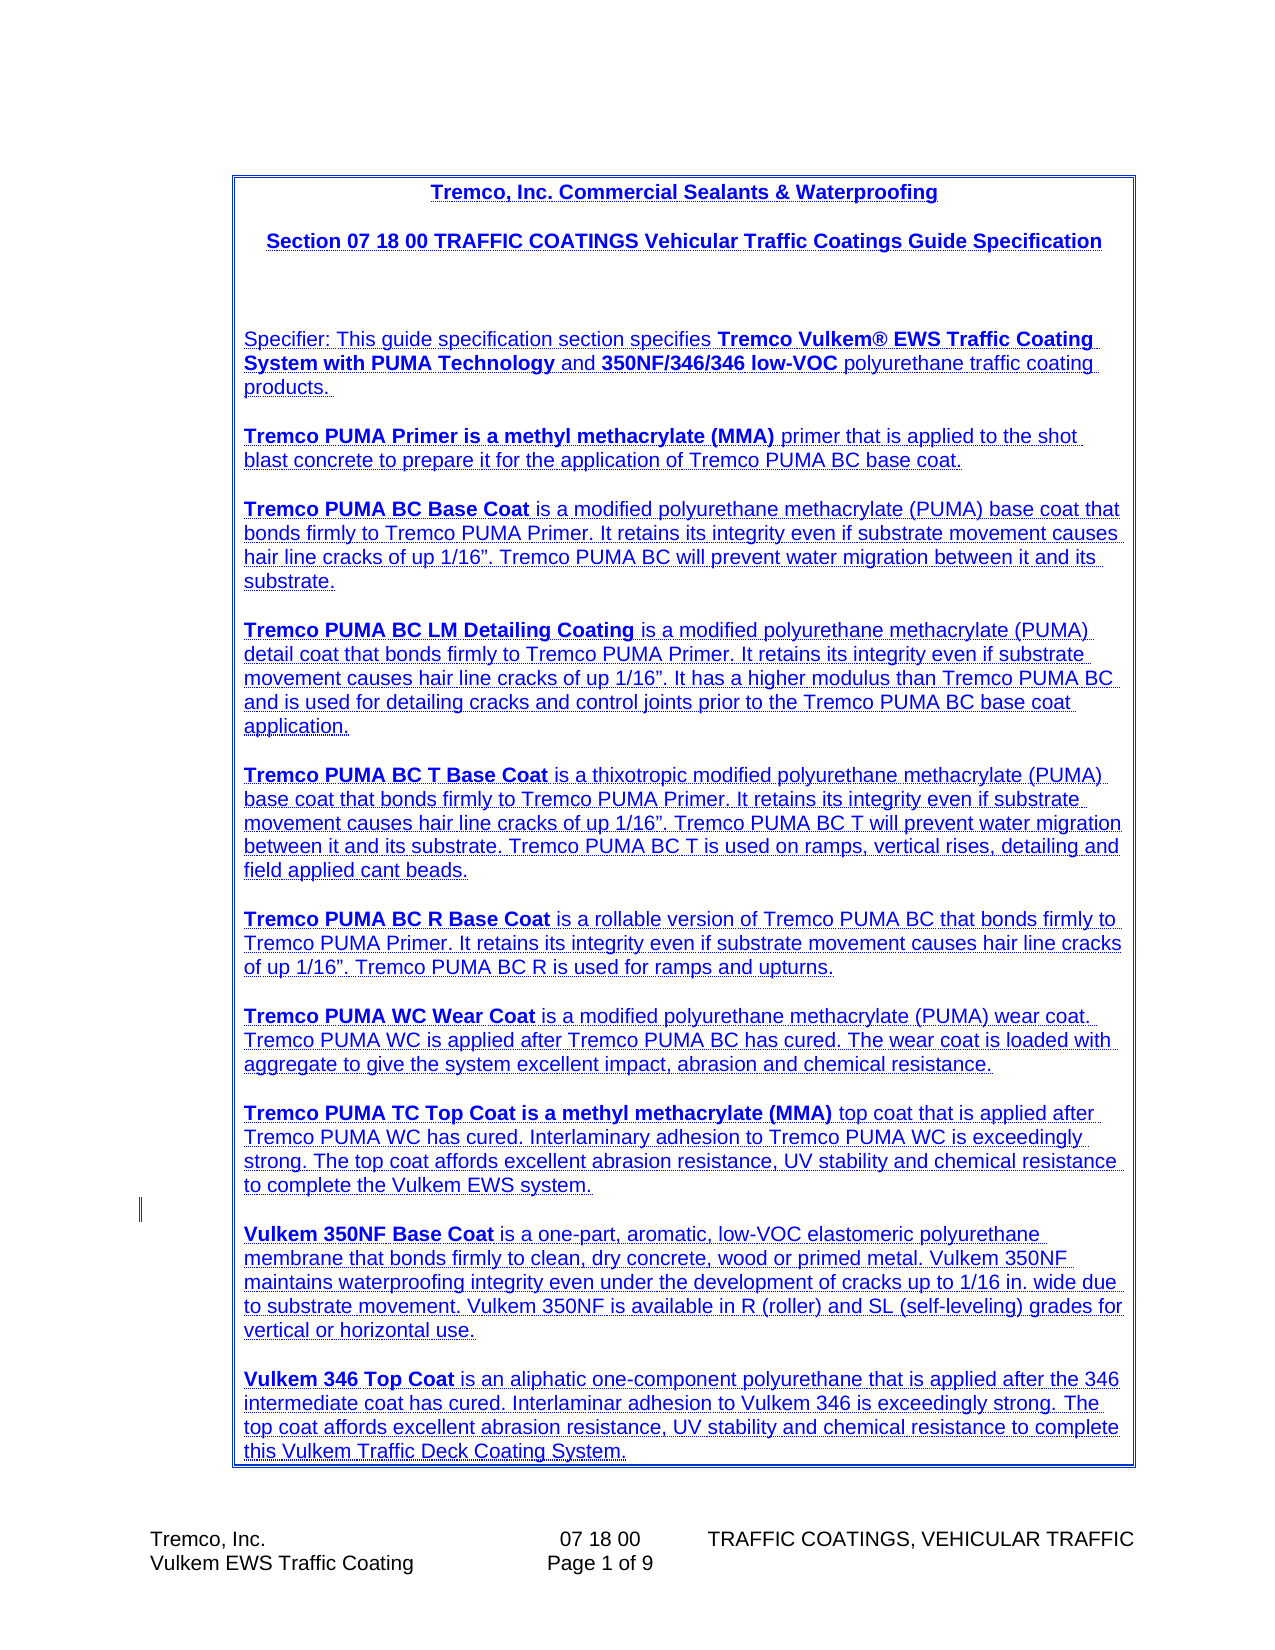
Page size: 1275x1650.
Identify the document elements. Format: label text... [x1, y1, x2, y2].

text Tremco PUMA WC Wear Coat is a modified polyurethane methacrylate (PUMA) wear coat. Tremco PUMA WC is applied after Tremco PUMA BC has cured. The wear coat is loaded with aggregate to give the system excellent impact, abrasion and chemical resistance. [235, 999, 1133, 1076]
text Vulkem 346 Top Coat is an aliphatic one-component polyurethane that is applied after the 346 intermediate coat has cured. Interlaminar adhesion to Vulkem 346 is exceedingly strong. The top coat affords excellent abrasion resistance, UV stability and chemical resistance to complete this Vulkem Traffic Deck Coating System. [235, 1361, 1133, 1464]
text Tremco, Inc. Commercial Sealants & Waterproofing [235, 178, 1133, 204]
text Vulkem 350NF Base Coat is a one-part, aromatic, low-VOC elastomeric polyurethane membrane that bonds firmly to clean, dry concrete, wood or primed metal. Vulkem 350NF maintains waterproofing integrity even under the development of cracks up to 1/16 in. wide due to substrate movement. Vulkem 350NF is available in R (roller) and SL (self-leveling) grades for vertical or horizontal use. [235, 1217, 1133, 1342]
text Tremco PUMA TC Top Coat is a methyl methacrylate (MMA) top coat that is applied after Tremco PUMA WC has cured. Interlaminary adhesion to Tremco PUMA WC is exceedingly strong. The top coat affords excellent abrasion resistance, UV stability and chemical resistance to complete the Vulkem EWS system. [235, 1096, 1133, 1197]
text Tremco PUMA BC Base Coat is a modified polyurethane methacrylate (PUMA) base coat that bonds firmly to Tremco PUMA Primer. It retains its integrity even if substrate movement causes hair line cracks of up 1/16”. Tremco PUMA BC will prevent water migration between it and its substrate. [235, 492, 1133, 593]
text Section 07 18 00 TRAFFIC COATINGS Vehicular Traffic Coatings Guide Specification [235, 224, 1133, 253]
text Tremco PUMA BC T Base Coat is a thixotropic modified polyurethane methacrylate (PUMA) base coat that bonds firmly to Tremco PUMA Primer. It retains its integrity even if substrate movement causes hair line cracks of up 1/16”. Tremco PUMA BC T will prevent water migration between it and its substrate. Tremco PUMA BC T is used on ramps, vertical rises, detailing and field applied cant beads. [235, 757, 1133, 882]
text Tremco PUMA Primer is a methyl methacrylate (MMA) primer that is applied to the shot blast concrete to prepare it for the application of Tremco PUMA BC base coat. [235, 419, 1133, 472]
text Tremco PUMA BC LM Detailing Coating is a modified polyurethane methacrylate (PUMA) detail coat that bonds firmly to Tremco PUMA Primer. It retains its integrity even if substrate movement causes hair line cracks of up 1/16”. It has a higher modulus than Tremco PUMA BC and is used for detailing cracks and control joints prior to the Tremco PUMA BC base coat application. [235, 612, 1133, 737]
text Tremco PUMA BC R Base Coat is a rollable version of Tremco PUMA BC that bonds firmly to Tremco PUMA Primer. It retains its integrity even if substrate movement causes hair line cracks of up 1/16”. Tremco PUMA BC R is used for ramps and upturns. [235, 902, 1133, 979]
